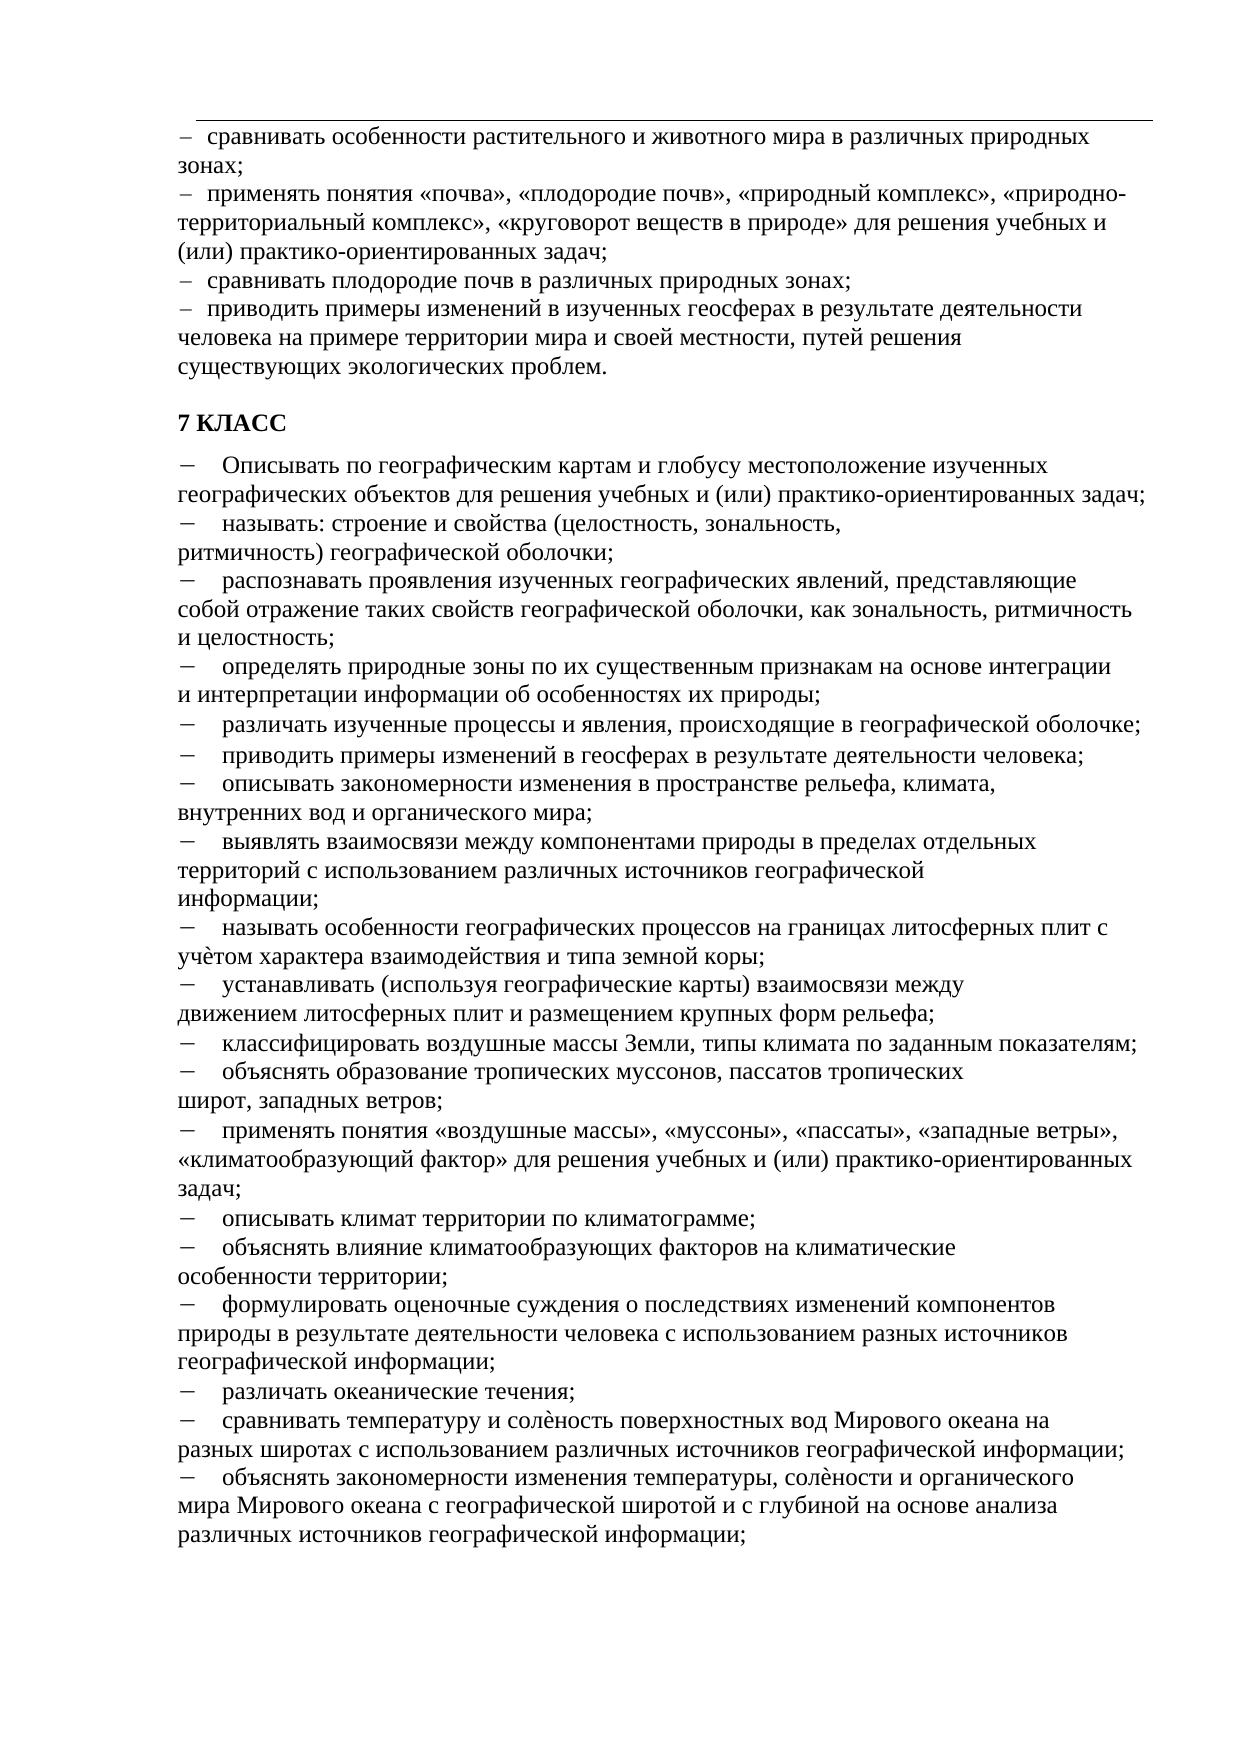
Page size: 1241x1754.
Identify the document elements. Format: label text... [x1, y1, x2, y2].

list сравнивать особенности растительного и животного мира в различных природных зонах; [177, 121, 1091, 178]
text «климатообразующий фактор» для решения учебных и (или) практико-ориентированных задач; [177, 1144, 1134, 1202]
list применять понятия «почва», «плодородие почв», «природный комплекс», «природно- территориальный комплекс», «круговорот веществ в природе» для решения учебных и (или) практико-ориентированных задач; [177, 178, 1127, 265]
list описывать закономерности изменения в пространстве рельефа, климата, внутренних вод и органического мира; [177, 769, 1127, 826]
list объяснять образование тропических муссонов, пассатов тропических широт, западных ветров; [177, 1057, 1045, 1114]
list распознавать проявления изученных географических явлений, представляющие собой отражение таких свойств географической оболочки, как зональность, ритмичность [177, 566, 1144, 622]
list формулировать оценочные суждения о последствиях изменений компонентов природы в результате деятельности человека с использованием разных источников географической информации; [177, 1290, 1068, 1375]
list классифицировать воздушные массы Земли, типы климата по заданным показателям; [177, 1027, 1180, 1057]
list устанавливать (используя географические карты) взаимосвязи между движением литосферных плит и размещением крупных форм рельефа; [177, 970, 1090, 1026]
list различать океанические течения; [177, 1375, 1180, 1406]
list определять природные зоны по их существенным признакам на основе интеграции и интерпретации информации об особенностях их природы; [177, 652, 1130, 708]
list называть особенности географических процессов на границах литосферных плит с учѐтом характера взаимодействия и типа земной коры; [177, 912, 1109, 970]
list применять понятия «воздушные массы», «муссоны», «пассаты», «западные ветры», [177, 1114, 1180, 1144]
text географических объектов для решения учебных и (или) практико-ориентированных задач; [177, 479, 1180, 508]
list Описывать по географическим картам и глобусу местоположение изученных [177, 449, 1180, 479]
text и целостность; [177, 622, 1180, 651]
list приводить примеры изменений в изученных геосферах в результате деятельности человека на примере территории мира и своей местности, путей решения существующих экологических проблем. [177, 293, 1132, 380]
list сравнивать температуру и солѐность поверхностных вод Мирового океана на разных широтах с использованием различных источников географической информации; [177, 1406, 1131, 1462]
subtitle КЛАСС [177, 408, 1180, 437]
list объяснять влияние климатообразующих факторов на климатические особенности территории; [177, 1232, 1097, 1290]
list описывать климат территории по климатограмме; [177, 1202, 1180, 1232]
list различать изученные процессы и явления, происходящие в географической оболочке; [177, 708, 1180, 739]
list объяснять закономерности изменения температуры, солѐности и органического мира Мирового океана с географической широтой и с глубиной на основе анализа различных источников географической информации; [177, 1463, 1133, 1547]
list сравнивать плодородие почв в различных природных зонах; [177, 265, 1180, 293]
list выявлять взаимосвязи между компонентами природы в пределах отдельных территорий с использованием различных источников географической информации; [177, 826, 1072, 912]
list приводить примеры изменений в геосферах в результате деятельности человека; [177, 739, 1180, 769]
list называть: строение и свойства (целостность, зональность, ритмичность) географической оболочки; [177, 508, 993, 566]
